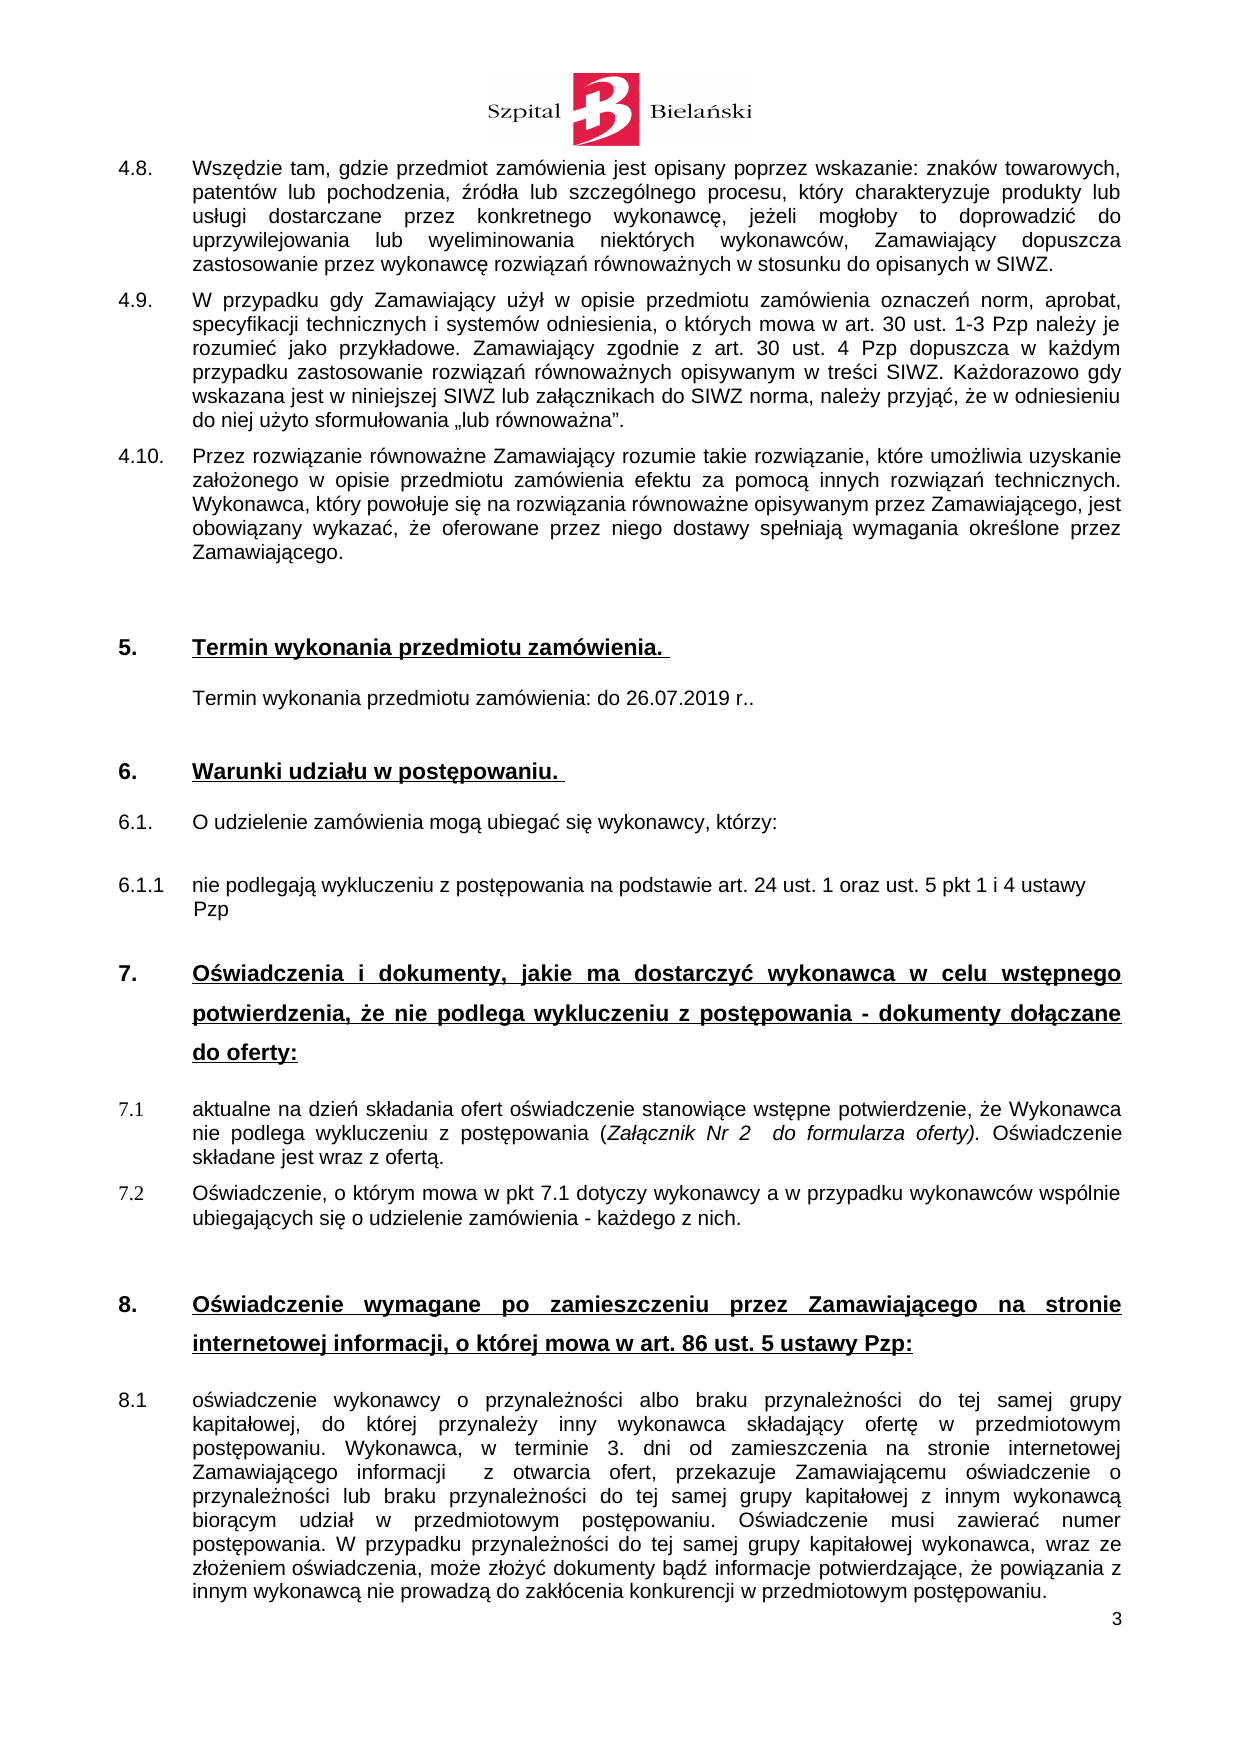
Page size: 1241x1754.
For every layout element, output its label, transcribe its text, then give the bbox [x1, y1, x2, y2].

text 8. Oświadczenie wymagane po zamieszczeniu przez Zamawiającego na stronie internetowej informacji, o której mowa w art. 86 ust. 5 ustawy Pzp: [118, 1291, 1122, 1357]
text 6.1.1 nie podlegają wykluczeniu z postępowania na podstawie art. 24 ust. 1 oraz ust. 5 pkt 1 i 4 ustawy [118, 873, 1122, 897]
text Termin wykonania przedmiotu zamówienia: do 26.07.2019 r.. [192, 685, 1122, 709]
list Wszędzie tam, gdzie przedmiot zamówienia jest opisany poprzez wskazanie: znaków towarowych, patentów lub pochodzenia, źródła lub szczególnego procesu, który charakteryzuje produkty lub usługi dostarczane przez konkretnego wykonawcę, jeżeli mogłoby to doprowadzić do uprzywilejowania lub wyeliminowania niektórych wykonawców, Zamawiający dopuszcza zastosowanie przez wykonawcę rozwiązań równoważnych w stosunku do opisanych w SIWZ. [118, 156, 1122, 276]
list Oświadczenie, o którym mowa w pkt 7.1 dotyczy wykonawcy a w przypadku wykonawców wspólnie ubiegających się o udzielenie zamówienia - każdego z nich. [118, 1181, 1122, 1229]
list Przez rozwiązanie równoważne Zamawiający rozumie takie rozwiązanie, które umożliwia uzyskanie założonego w opisie przedmiotu zamówienia efektu za pomocą innych rozwiązań technicznych. Wykonawca, który powołuje się na rozwiązania równoważne opisywanym przez Zamawiającego, jest obowiązany wykazać, że oferowane przez niego dostawy spełniają wymagania określone przez Zamawiającego. [118, 444, 1122, 564]
text 6. Warunki udziału w postępowaniu. [118, 758, 1122, 784]
text 5. Termin wykonania przedmiotu zamówienia. [118, 634, 1122, 660]
text Pzp [118, 897, 1122, 921]
list aktualne na dzień składania ofert oświadczenie stanowiące wstępne potwierdzenie, że Wykonawca nie podlega wykluczeniu z postępowania (Załącznik Nr 2 do formularza oferty). Oświadczenie składane jest wraz z ofertą. [118, 1097, 1122, 1169]
list oświadczenie wykonawcy o przynależności albo braku przynależności do tej samej grupy kapitałowej, do której przynależy inny wykonawca składający ofertę w przedmiotowym postępowaniu. Wykonawca, w terminie 3. dni od zamieszczenia na stronie internetowej Zamawiającego informacji z otwarcia ofert, przekazuje Zamawiającemu oświadczenie o przynależności lub braku przynależności do tej samej grupy kapitałowej z innym wykonawcą biorącym udział w przedmiotowym postępowaniu. Oświadczenie musi zawierać numer postępowania. W przypadku przynależności do tej samej grupy kapitałowej wykonawca, wraz ze złożeniem oświadczenia, może złożyć dokumenty bądź informacje potwierdzające, że powiązania z innym wykonawcą nie prowadzą do zakłócenia konkurencji w przedmiotowym postępowaniu. [118, 1388, 1122, 1603]
text 7. Oświadczenia i dokumenty, jakie ma dostarczyć wykonawca w celu wstępnego potwierdzenia, że nie podlega wykluczeniu z postępowania - dokumenty dołączane do oferty: [118, 960, 1122, 1066]
picture [488, 73, 752, 146]
list O udzielenie zamówienia mogą ubiegać się wykonawcy, którzy: [118, 809, 1122, 833]
list W przypadku gdy Zamawiający użył w opisie przedmiotu zamówienia oznaczeń norm, aprobat, specyfikacji technicznych i systemów odniesienia, o których mowa w art. 30 ust. 1-3 Pzp należy je rozumieć jako przykładowe. Zamawiający zgodnie z art. 30 ust. 4 Pzp dopuszcza w każdym przypadku zastosowanie rozwiązań równoważnych opisywanym w treści SIWZ. Każdorazowo gdy wskazana jest w niniejszej SIWZ lub załącznikach do SIWZ norma, należy przyjąć, że w odniesieniu do niej użyto sformułowania „lub równoważna”. [118, 288, 1122, 432]
